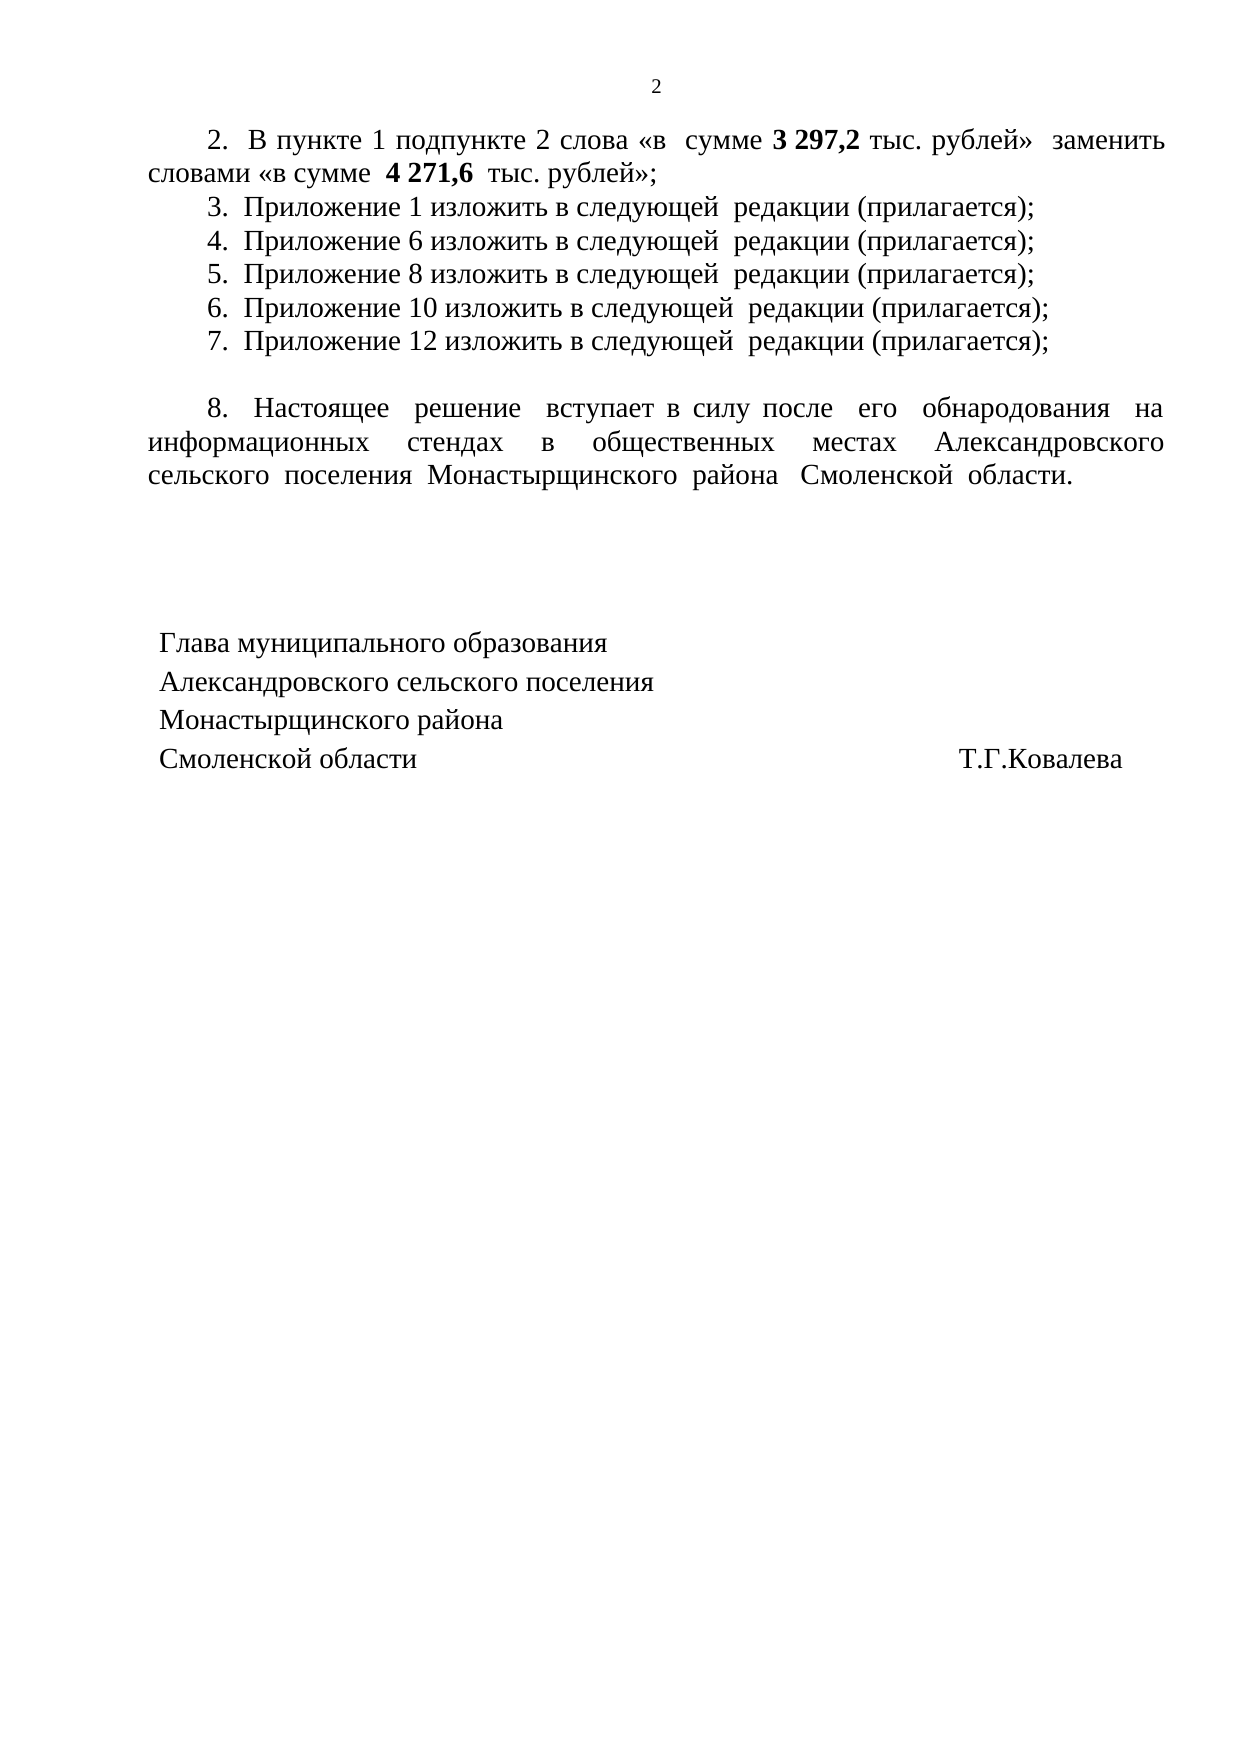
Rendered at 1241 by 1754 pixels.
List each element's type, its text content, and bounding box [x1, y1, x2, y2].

text 6. Приложение 10 изложить в следующей редакции (прилагается); [148, 290, 1165, 323]
text 5. Приложение 8 изложить в следующей редакции (прилагается); [148, 256, 1165, 290]
table_header Глава муниципального образования Александровского сельского поселения Монастырщинского района Смоленской области [148, 625, 703, 778]
text 3. Приложение 1 изложить в следующей редакции (прилагается); [148, 189, 1165, 223]
text 4. Приложение 6 изложить в следующей редакции (прилагается); [148, 223, 1165, 256]
text 8. Настоящее решение вступает в силу после его обнародования на информационных стендах в общественных местах Александровского сельского поселения Монастырщинского района Смоленской области. [148, 390, 1165, 491]
text 2. В пункте 1 подпункте 2 слова «в сумме 3 297,2 тыс. рублей» заменить словами «в сумме 4 271,6 тыс. рублей»; [148, 122, 1165, 189]
table_header Т.Г.Ковалева [703, 625, 1134, 778]
text 7. Приложение 12 изложить в следующей редакции (прилагается); [148, 323, 1165, 357]
